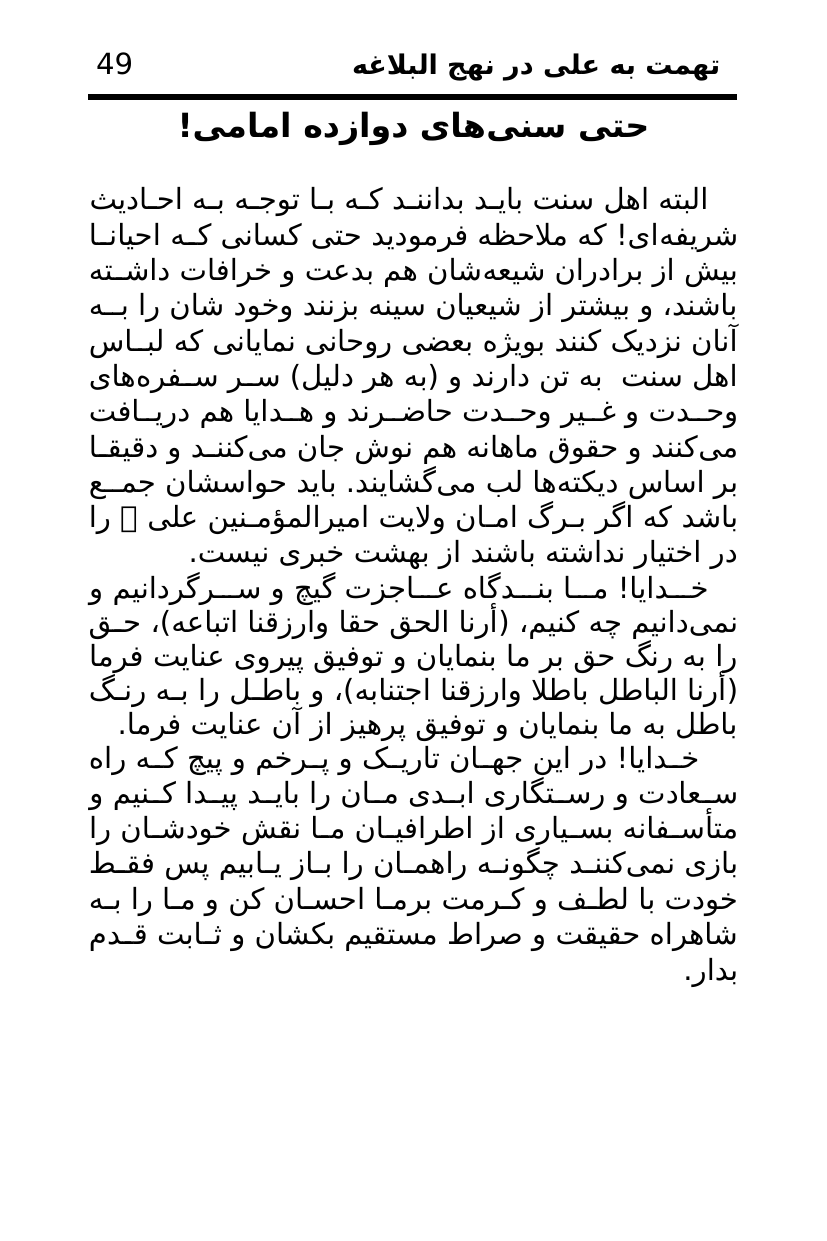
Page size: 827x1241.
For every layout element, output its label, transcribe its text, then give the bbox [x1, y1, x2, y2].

text حتی سنی‌های دوازده امامی! [89, 106, 738, 145]
text البته اهل سنت باید بدانند که با توجه به احادیث شریفه‌ای! که ملاحظه فرمودید حتی کسانی که احیانا بیش از برادران شیعه‌شان هم بدعت و خرافات داشته باشند، و بیشتر از شیعیان سینه بزنند وخود شان را به آنان نزدیک کنند بویژه بعضی روحانی نمایانی که لباس اهل سنت به تن دارند و (به هر دلیل) سر سفره‌های وحدت و غیر وحدت حاضرند و هدایا هم دریافت می‌کنند و حقوق ماهانه هم نوش جان می‌کنند و دقیقا بر اساس دیکته‌ها لب می‌گشایند. باید حواسشان جمع باشد که اگر برگ امان ولایت امیرالمؤمنین علی را در اختیار نداشته باشند از بهشت خبری نیست. [89, 183, 738, 570]
text خدایا! در این جهان تاریک و پرخم و پیچ که راه سعادت و رستگاری ابدی مان را باید پیدا کنیم و متأسفانه بسیاری از اطرافیان ما نقش خودشان را بازی نمی‌کنند چگونه راهمان را باز یابیم پس فقط خودت با لطف و کرمت برما احسان کن و ما را به شاهراه حقیقت و صراط مستقیم بکشان و ثابت قدم بدار. [89, 741, 738, 987]
text خدایا! ما بندگاه عاجزت گیچ و سرگردانیم و نمی‌دانیم چه کنیم، (أرنا الحق حقا وارزقنا اتباعه)، حق را به رنگ حق بر ما بنمایان و توفیق پیروی عنایت فرما (أرنا الباطل باطلا وارزقنا اجتنابه)، و باطل را به رنگ باطل به ما بنمایان و توفیق پرهیز از آن عنایت فرما. [89, 571, 738, 741]
